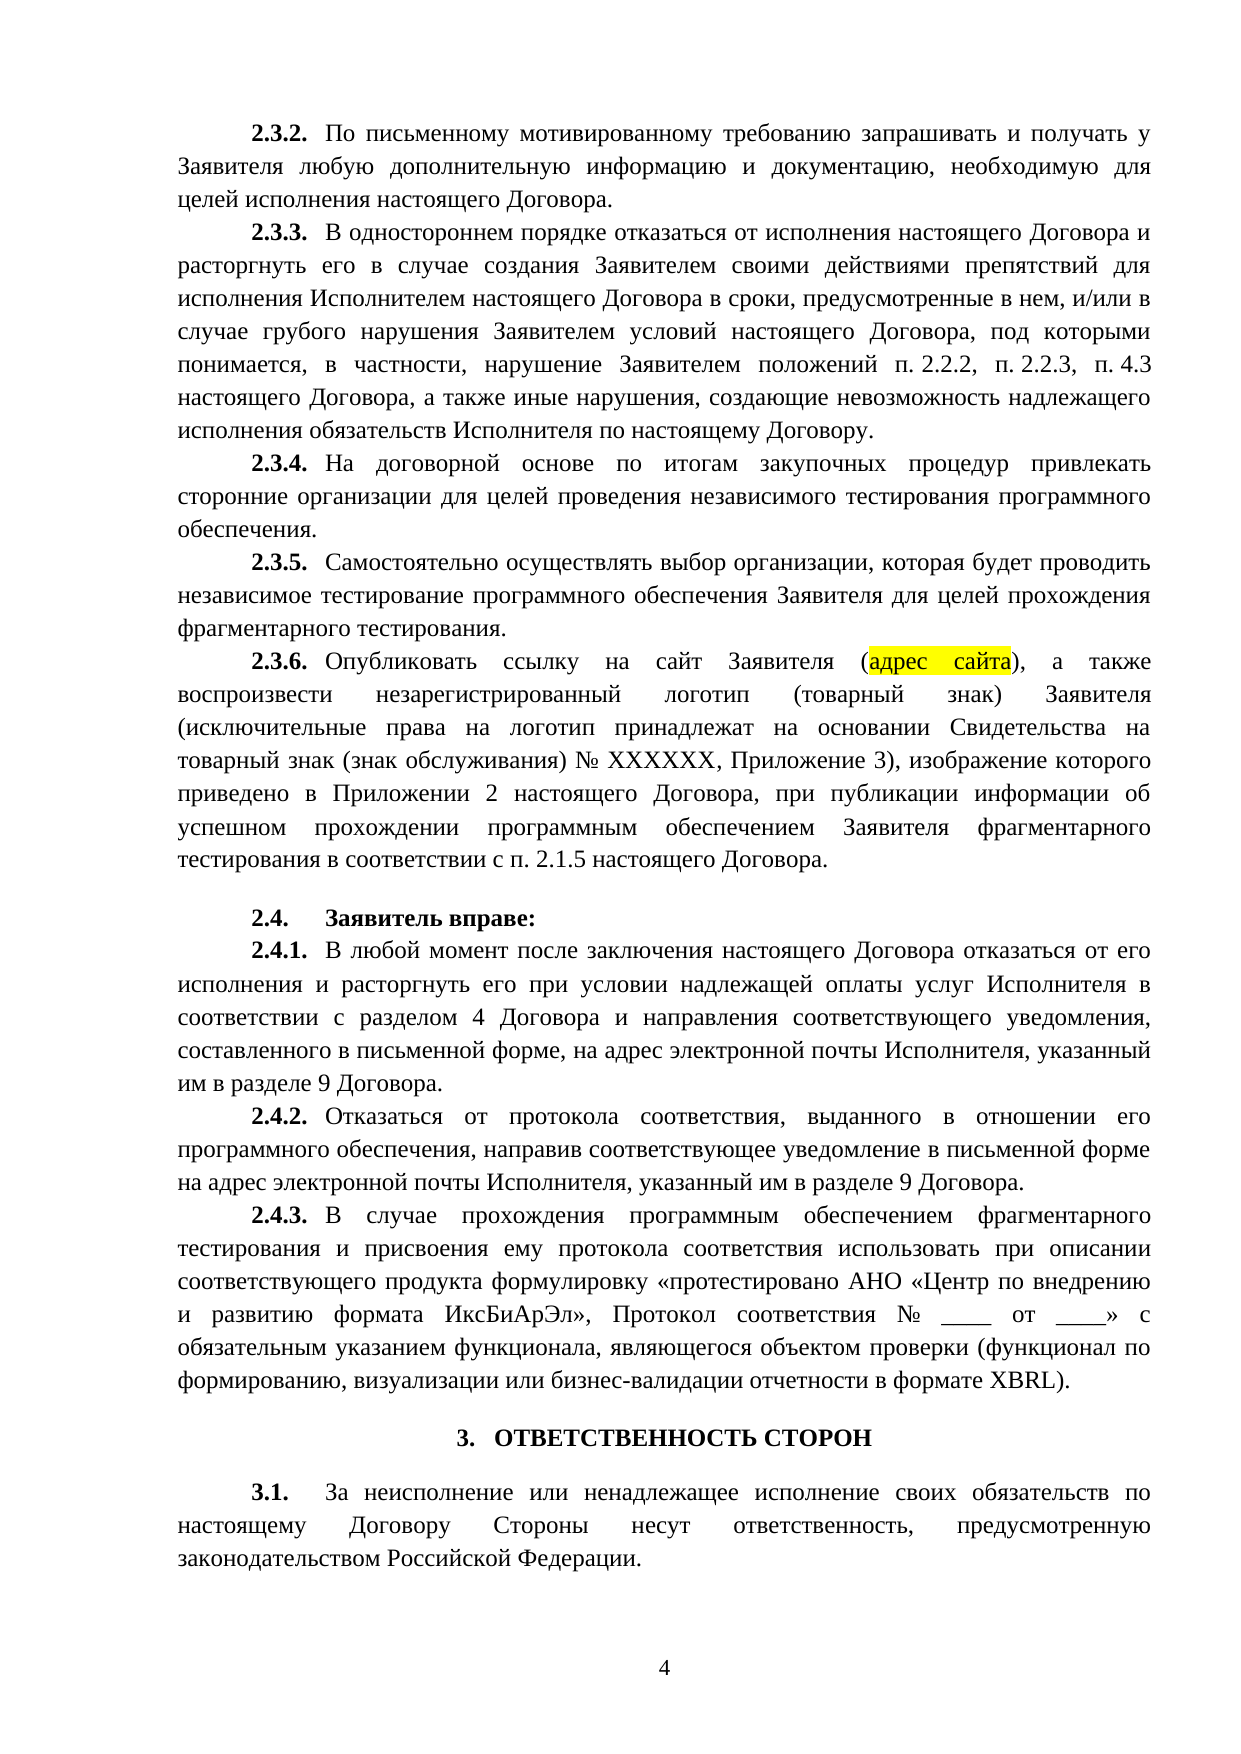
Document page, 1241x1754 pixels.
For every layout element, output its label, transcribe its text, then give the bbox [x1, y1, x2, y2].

list За неисполнение или ненадлежащее исполнение своих обязательств по настоящему Договору Стороны несут ответственность, предусмотренную законодательством Российской Федерации. [177, 1477, 1152, 1572]
list Самостоятельно осуществлять выбор организации, которая будет проводить независимое тестирование программного обеспечения Заявителя для целей прохождения фрагментарного тестирования. [177, 547, 1152, 642]
list Опубликовать ссылку на сайт Заявителя (адрес сайта), а также воспроизвести незарегистрированный логотип (товарный знак) Заявителя (исключительные права на логотип принадлежат на основании Свидетельства на товарный знак (знак обслуживания) № ХХХХХХ, Приложение 3), изображение которого приведено в Приложении 2 настоящего Договора, при публикации информации об успешном прохождении программным обеспечением Заявителя фрагментарного тестирования в соответствии с п. 2.1.5 настоящего Договора. [177, 646, 1152, 873]
list В любой момент после заключения настоящего Договора отказаться от его исполнения и расторгнуть его при условии надлежащей оплаты услуг Исполнителя в соответствии с разделом 4 Договора и направления соответствующего уведомления, составленного в письменной форме, на адрес электронной почты Исполнителя, указанный им в разделе 9 Договора. [177, 936, 1152, 1096]
list В случае прохождения программным обеспечением фрагментарного тестирования и присвоения ему протокола соответствия использовать при описании соответствующего продукта формулировку «протестировано АНО «Центр по внедрению и развитию формата ИксБиАрЭл», Протокол соответствия № ____ от ____» с обязательным указанием функционала, являющегося объектом проверки (функционал по формированию, визуализации или бизнес-валидации отчетности в формате XBRL). [177, 1200, 1152, 1394]
list В одностороннем порядке отказаться от исполнения настоящего Договора и расторгнуть его в случае создания Заявителем своими действиями препятствий для исполнения Исполнителем настоящего Договора в сроки, предусмотренные в нем, и/или в случае грубого нарушения Заявителем условий настоящего Договора, под которыми понимается, в частности, нарушение Заявителем положений п. 2.2.2, п. 2.2.3, п. 4.3 настоящего Договора, а также иные нарушения, создающие невозможность надлежащего исполнения обязательств Исполнителя по настоящему Договору. [177, 217, 1152, 444]
list ОТВЕТСТВЕННОСТЬ СТОРОН [177, 1423, 1152, 1452]
list Заявитель вправе: [177, 903, 1152, 931]
list На договорной основе по итогам закупочных процедур привлекать сторонние организации для целей проведения независимого тестирования программного обеспечения. [177, 448, 1152, 543]
list Отказаться от протокола соответствия, выданного в отношении его программного обеспечения, направив соответствующее уведомление в письменной форме на адрес электронной почты Исполнителя, указанный им в разделе 9 Договора. [177, 1101, 1152, 1196]
list По письменному мотивированному требованию запрашивать и получать у Заявителя любую дополнительную информацию и документацию, необходимую для целей исполнения настоящего Договора. [177, 118, 1152, 213]
